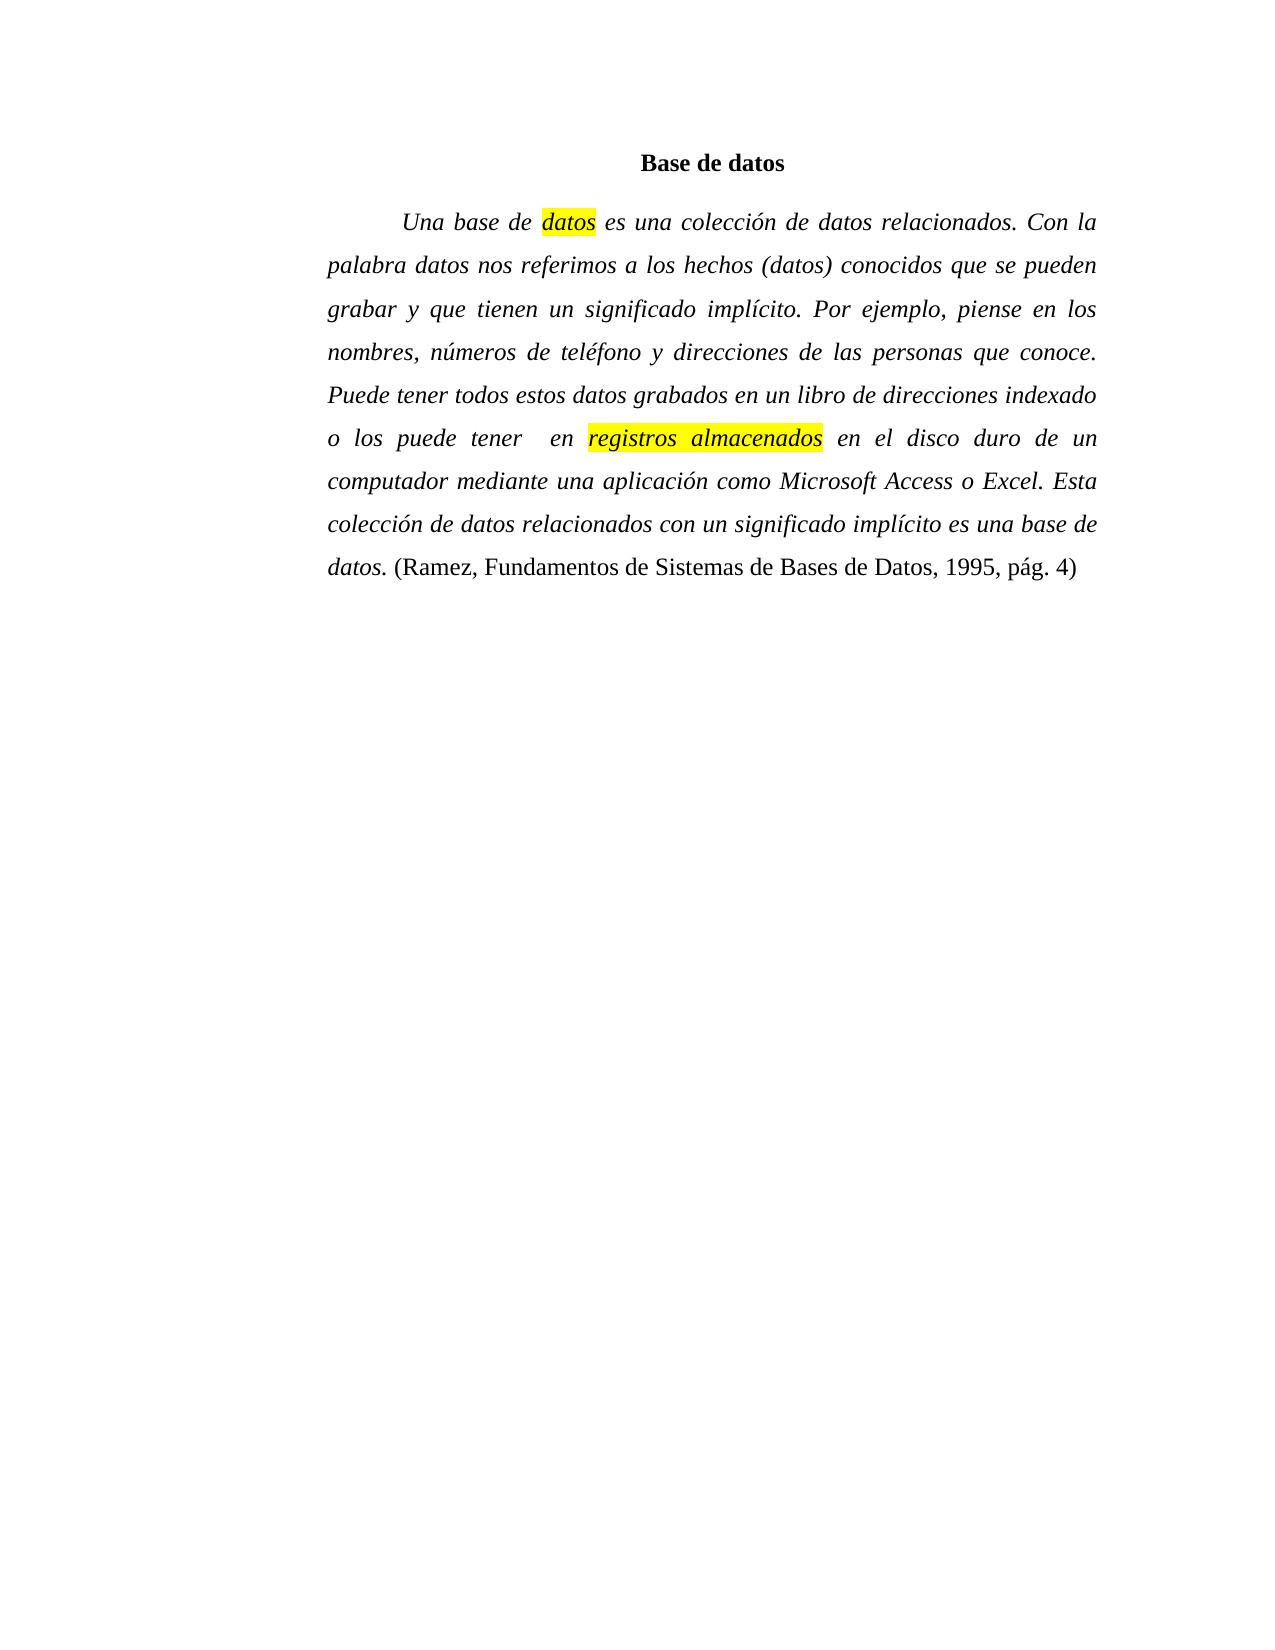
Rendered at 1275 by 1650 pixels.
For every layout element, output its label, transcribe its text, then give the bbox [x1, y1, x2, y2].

text Base de datos [327, 148, 1098, 176]
text Una base de datos es una colección de datos relacionados. Con la palabra datos nos referimos a los hechos (datos) conocidos que se pueden grabar y que tienen un significado implícito. Por ejemplo, piense en los nombres, números de teléfono y direcciones de las personas que conoce. Puede tener todos estos datos grabados en un libro de direcciones indexado o los puede tener en registros almacenados en el disco duro de un computador mediante una aplicación como Microsoft Access o Excel. Esta colección de datos relacionados con un significado implícito es una base de datos. [327, 207, 1098, 581]
